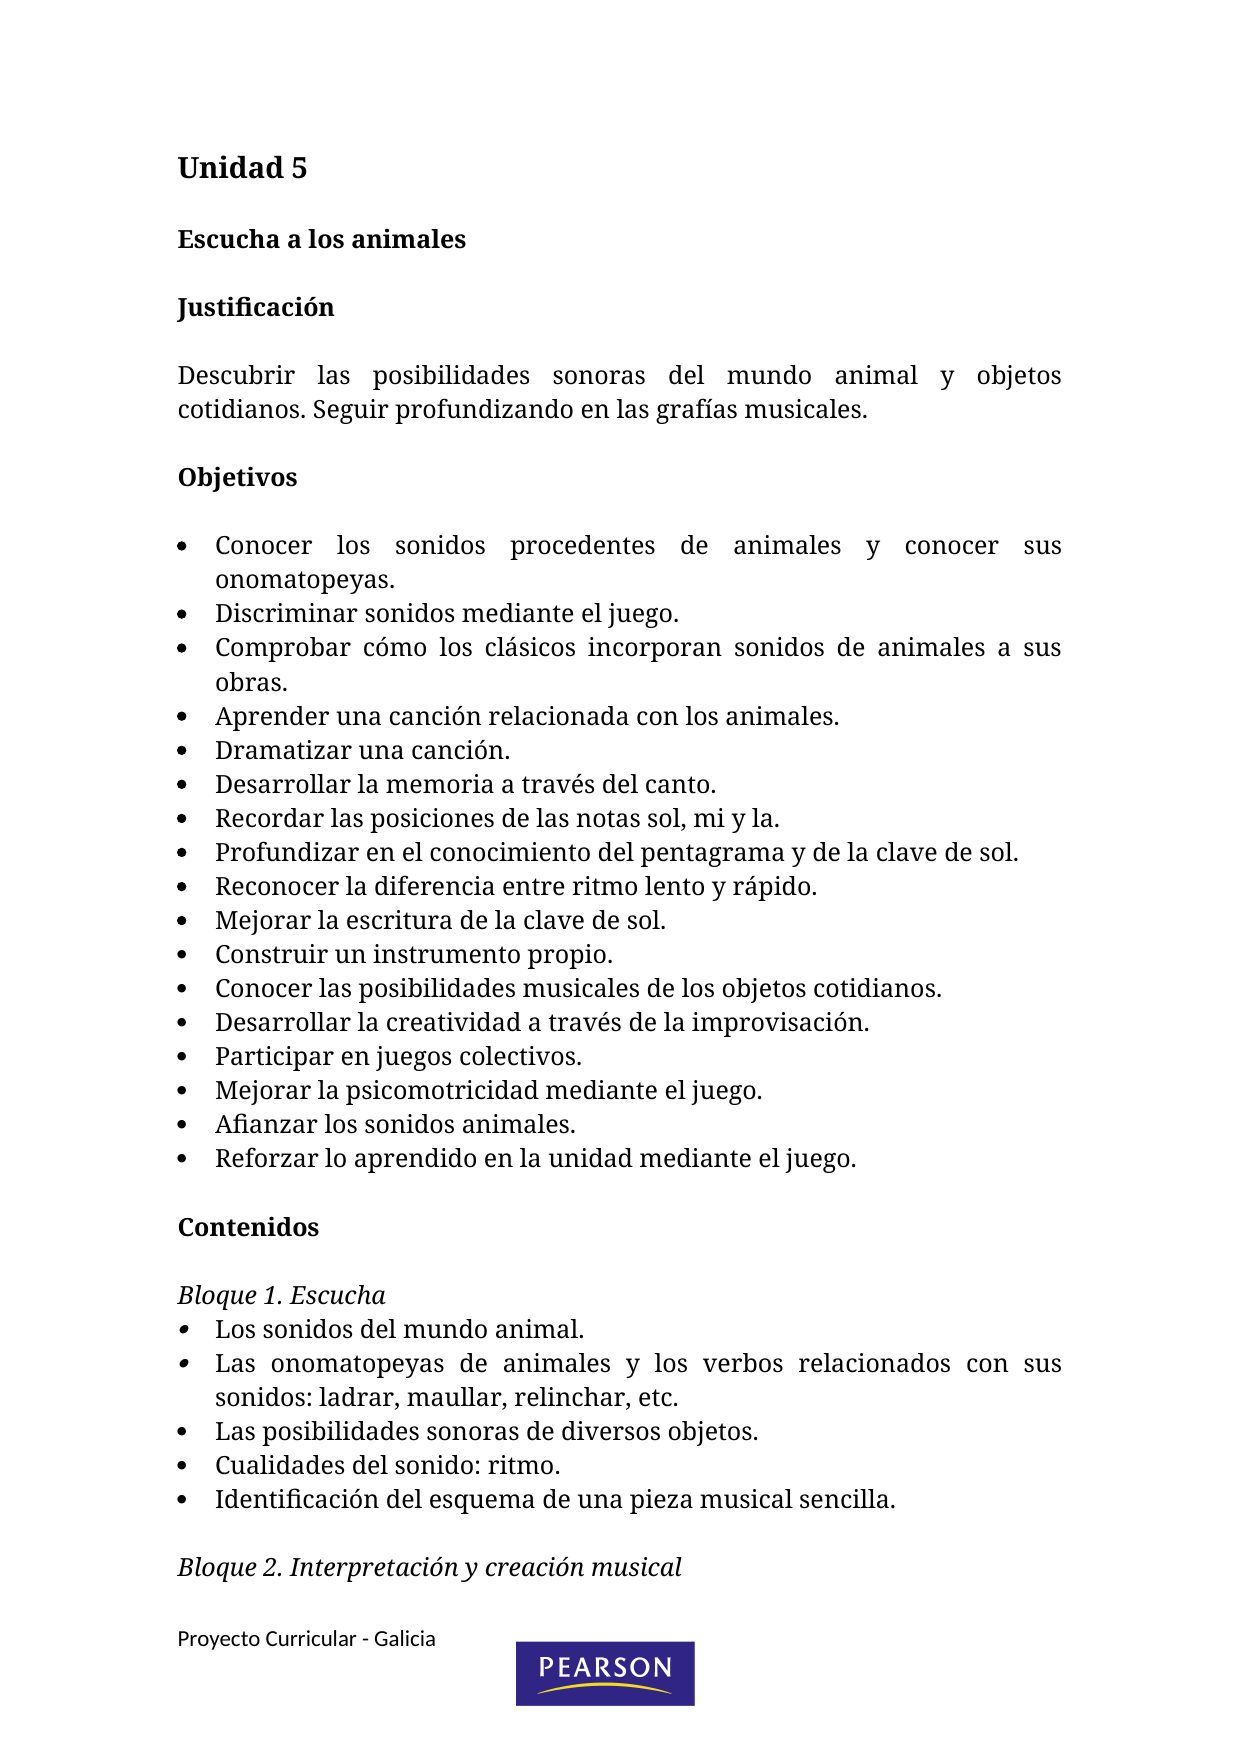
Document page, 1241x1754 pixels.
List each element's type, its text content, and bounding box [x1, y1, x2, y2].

list Participar en juegos colectivos. [177, 1039, 1063, 1073]
text Justificación [177, 289, 1063, 323]
list Construir un instrumento propio. [177, 937, 1063, 971]
text Contenidos [177, 1209, 1063, 1243]
list Las onomatopeyas de animales y los verbos relacionados con sus sonidos: ladrar, maullar, relinchar, etc. [177, 1345, 1063, 1413]
picture [509, 1637, 701, 1711]
list Los sonidos del mundo animal. [177, 1311, 1063, 1345]
text Descubrir las posibilidades sonoras del mundo animal y objetos cotidianos. Seguir profundizando en las grafías musicales. [177, 358, 1063, 426]
list Dramatizar una canción. [177, 732, 1063, 766]
text Bloque 1. Escucha [177, 1277, 1063, 1311]
list Desarrollar la memoria a través del canto. [177, 766, 1063, 800]
list Identificación del esquema de una pieza musical sencilla. [177, 1482, 1063, 1516]
list Aprender una canción relacionada con los animales. [177, 698, 1063, 732]
list Reconocer la diferencia entre ritmo lento y rápido. [177, 868, 1063, 903]
text Bloque 2. Interpretación y creación musical [177, 1550, 1063, 1584]
list Reforzar lo aprendido en la unidad mediante el juego. [177, 1141, 1063, 1175]
list Conocer las posibilidades musicales de los objetos cotidianos. [177, 971, 1063, 1005]
list Discriminar sonidos mediante el juego. [177, 596, 1063, 630]
list Cualidades del sonido: ritmo. [177, 1448, 1063, 1482]
list Las posibilidades sonoras de diversos objetos. [177, 1413, 1063, 1448]
text Objetivos [177, 460, 1063, 494]
list Mejorar la psicomotricidad mediante el juego. [177, 1073, 1063, 1107]
text Unidad 5 [177, 148, 1063, 187]
list Comprobar cómo los clásicos incorporan sonidos de animales a sus obras. [177, 630, 1063, 698]
text Escucha a los animales [177, 221, 1063, 255]
list Conocer los sonidos procedentes de animales y conocer sus onomatopeyas. [177, 528, 1063, 596]
list Desarrollar la creatividad a través de la improvisación. [177, 1005, 1063, 1039]
list Mejorar la escritura de la clave de sol. [177, 903, 1063, 937]
list Profundizar en el conocimiento del pentagrama y de la clave de sol. [177, 834, 1063, 868]
list Afianzar los sonidos animales. [177, 1107, 1063, 1141]
list Recordar las posiciones de las notas sol, mi y la. [177, 800, 1063, 834]
